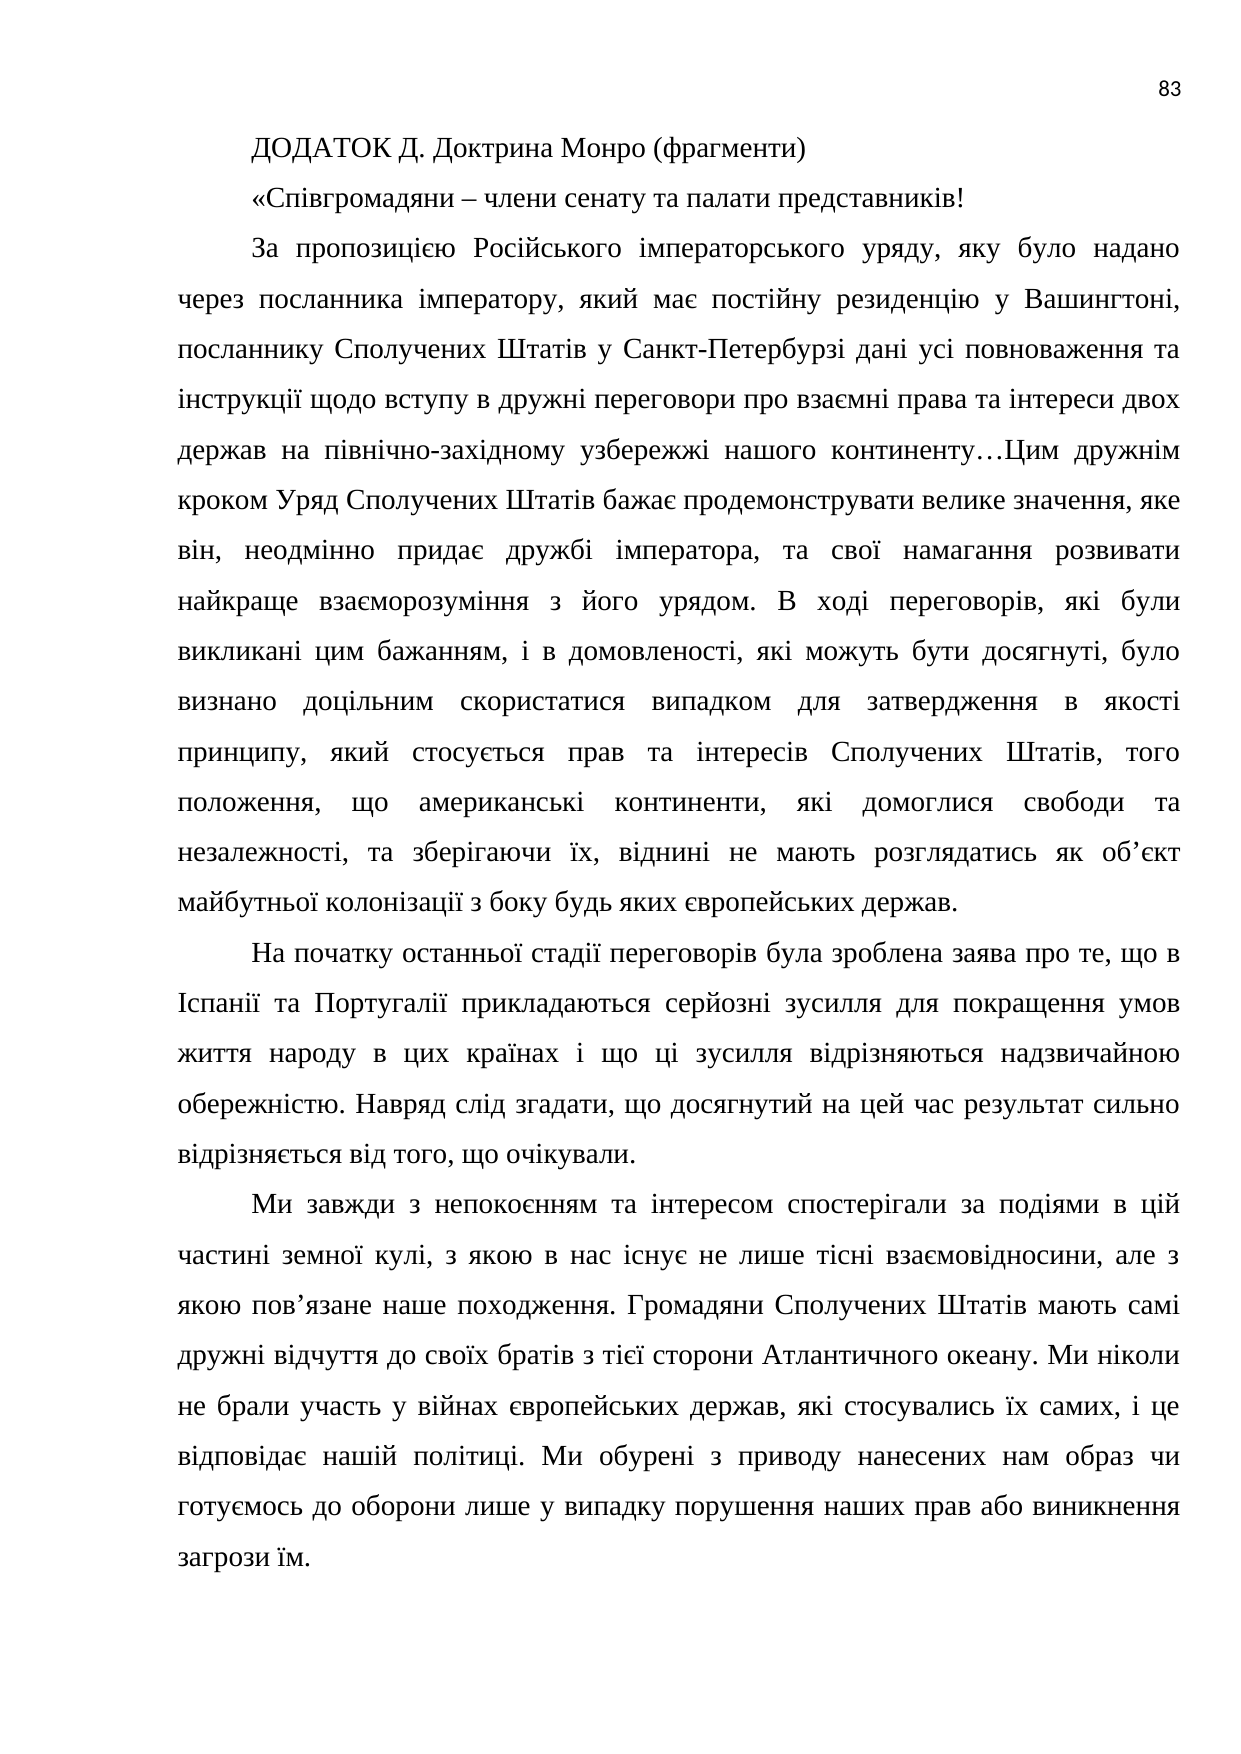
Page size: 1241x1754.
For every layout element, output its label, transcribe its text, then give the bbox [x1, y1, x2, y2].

text «Співгромадяни – члени сенату та палати представників! [177, 180, 1181, 214]
text На початку останньої стадії переговорів була зроблена заява про те, що в Іспанії та Португалії прикладаються серйозні зусилля для покращення умов життя народу в цих країнах і що ці зусилля відрізняються надзвичайною обережністю. Навряд слід згадати, що досягнутий на цей час результат сильно відрізняється від того, що очікували. [177, 935, 1181, 1170]
text За пропозицією Російського імператорського уряду, яку було надано через посланника імператору, який має постійну резиденцію у Вашингтоні, посланнику Сполучених Штатів у Санкт-Петербурзі дані усі повноваження та інструкції щодо вступу в дружні переговори про взаємні права та інтереси двох держав на північно-західному узбережжі нашого континенту…Цим дружнім кроком Уряд Сполучених Штатів бажає продемонструвати велике значення, яке він, неодмінно придає дружбі імператора, та свої намагання розвивати найкраще взаєморозуміння з його урядом. В ході переговорів, які були викликані цим бажанням, і в домовленості, які можуть бути досягнуті, було визнано доцільним скористатися випадком для затвердження в якості принципу, який стосується прав та інтересів Сполучених Штатів, того положення, що американські континенти, які домоглися свободи та незалежності, та зберігаючи їх, віднині не мають розглядатись як об’єкт майбутньої колонізації з боку будь яких європейських держав. [177, 231, 1181, 918]
text ДОДАТОК Д. Доктрина Монро (фрагменти) [177, 130, 1181, 163]
text Ми завжди з непокоєнням та інтересом спостерігали за подіями в цій частині земної кулі, з якою в нас існує не лише тісні взаємовідносини, але з якою пов’язане наше походження. Громадяни Сполучених Штатів мають самі дружні відчуття до своїх братів з тієї сторони Атлантичного океану. Ми ніколи не брали участь у війнах європейських держав, які стосувались їх самих, і це відповідає нашій політиці. Ми обурені з приводу нанесених нам образ чи готуємось до оборони лише у випадку порушення наших прав або виникнення загрози їм. [177, 1186, 1181, 1572]
